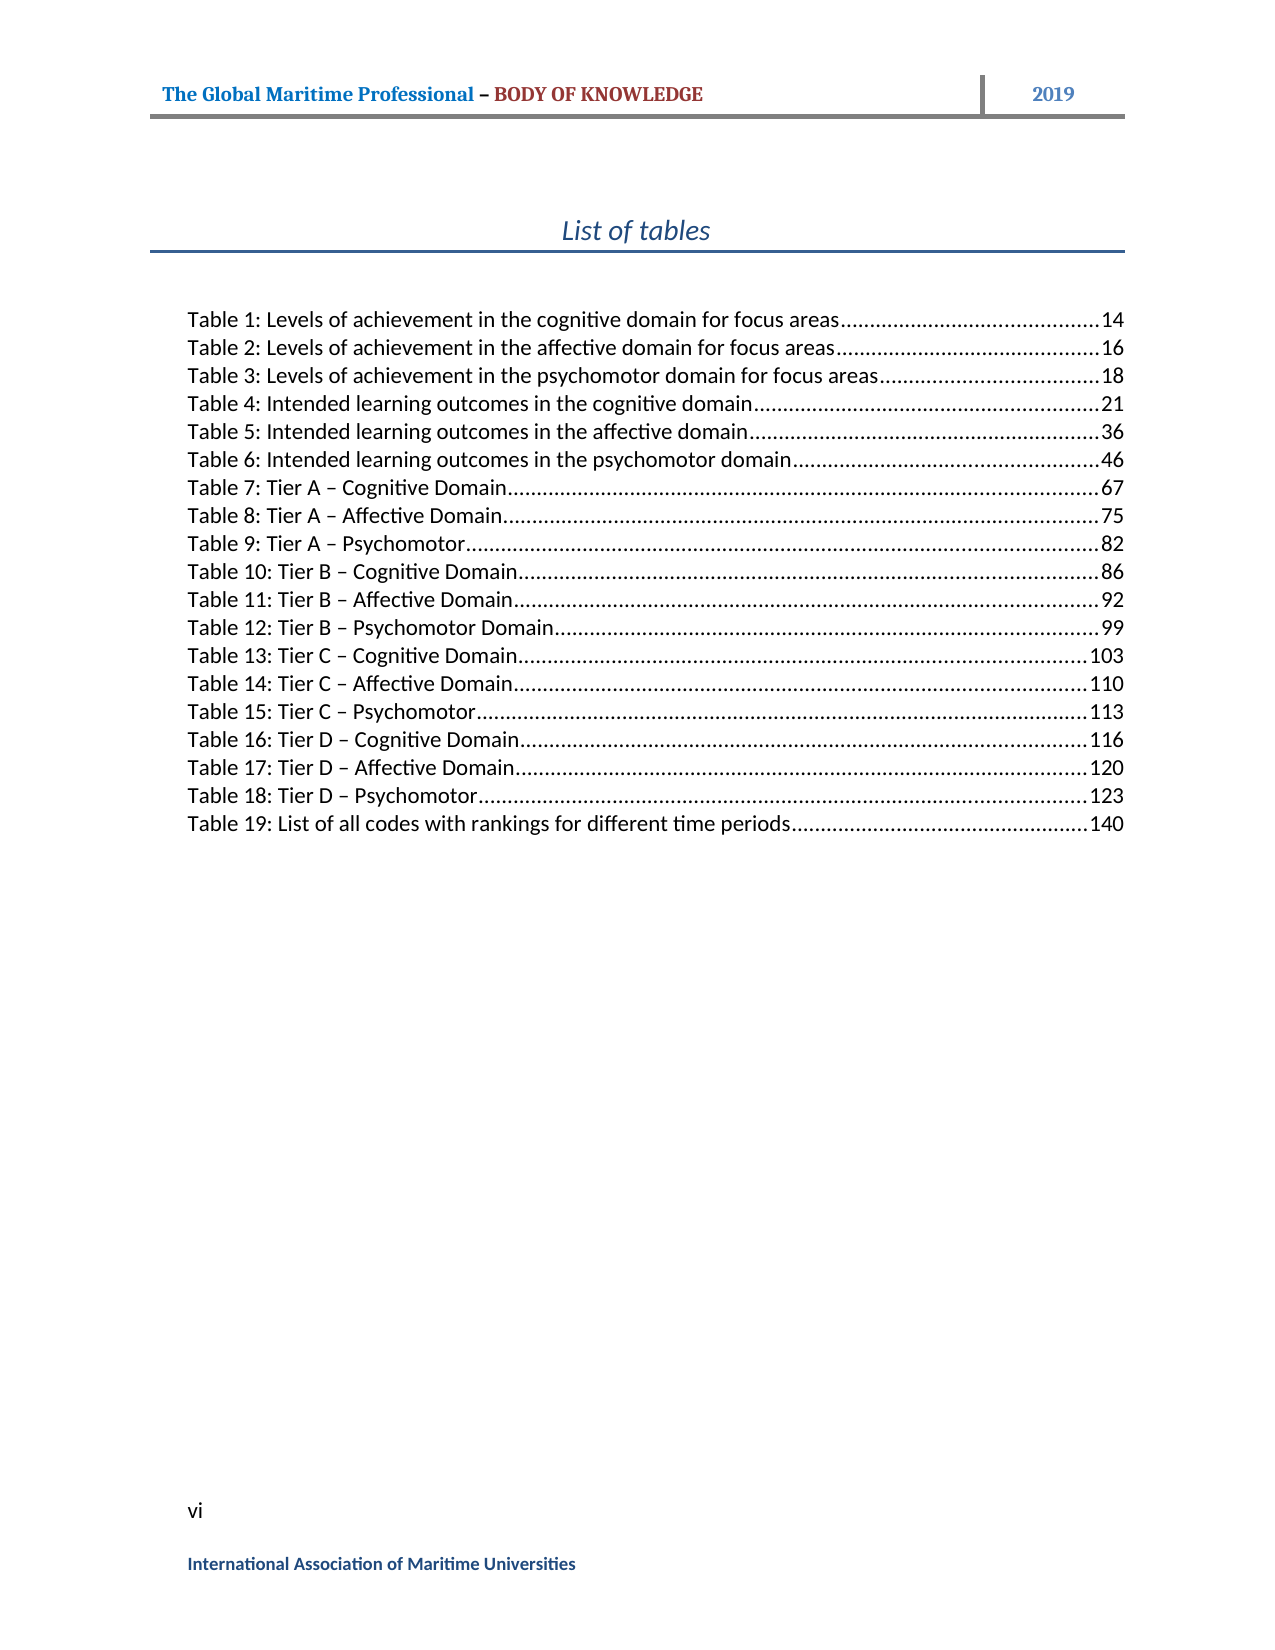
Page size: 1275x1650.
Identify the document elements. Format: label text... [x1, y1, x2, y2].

text Table 7: Tier A – Cognitive Domain 67 [150, 473, 1125, 501]
text Table 15: Tier C – Psychomotor 113 [150, 697, 1125, 725]
text Table 10: Tier B – Cognitive Domain 86 [150, 557, 1125, 585]
text Table 12: Tier B – Psychomotor Domain 99 [150, 613, 1125, 641]
text Table 2: Levels of achievement in the affective domain for focus areas 16 [150, 333, 1125, 361]
text Table 16: Tier D – Cognitive Domain 116 [150, 725, 1125, 753]
text Table 18: Tier D – Psychomotor 123 [150, 781, 1125, 809]
text Table 19: List of all codes with rankings for different time periods 140 [150, 809, 1125, 837]
text Table 1: Levels of achievement in the cognitive domain for focus areas 14 [150, 305, 1125, 333]
text Table 6: Intended learning outcomes in the psychomotor domain 46 [150, 445, 1125, 473]
text Table 5: Intended learning outcomes in the affective domain 36 [150, 417, 1125, 445]
text Table 4: Intended learning outcomes in the cognitive domain 21 [150, 389, 1125, 417]
text Table 14: Tier C – Affective Domain 110 [150, 669, 1125, 697]
text Table 8: Tier A – Affective Domain 75 [150, 501, 1125, 529]
text Table 3: Levels of achievement in the psychomotor domain for focus areas 18 [150, 361, 1125, 389]
text Table 17: Tier D – Affective Domain 120 [150, 753, 1125, 781]
text Table 13: Tier C – Cognitive Domain 103 [150, 641, 1125, 669]
subtitle List of tables [150, 212, 1125, 250]
text Table 11: Tier B – Affective Domain 92 [150, 585, 1125, 613]
text Table 9: Tier A – Psychomotor 82 [150, 529, 1125, 557]
